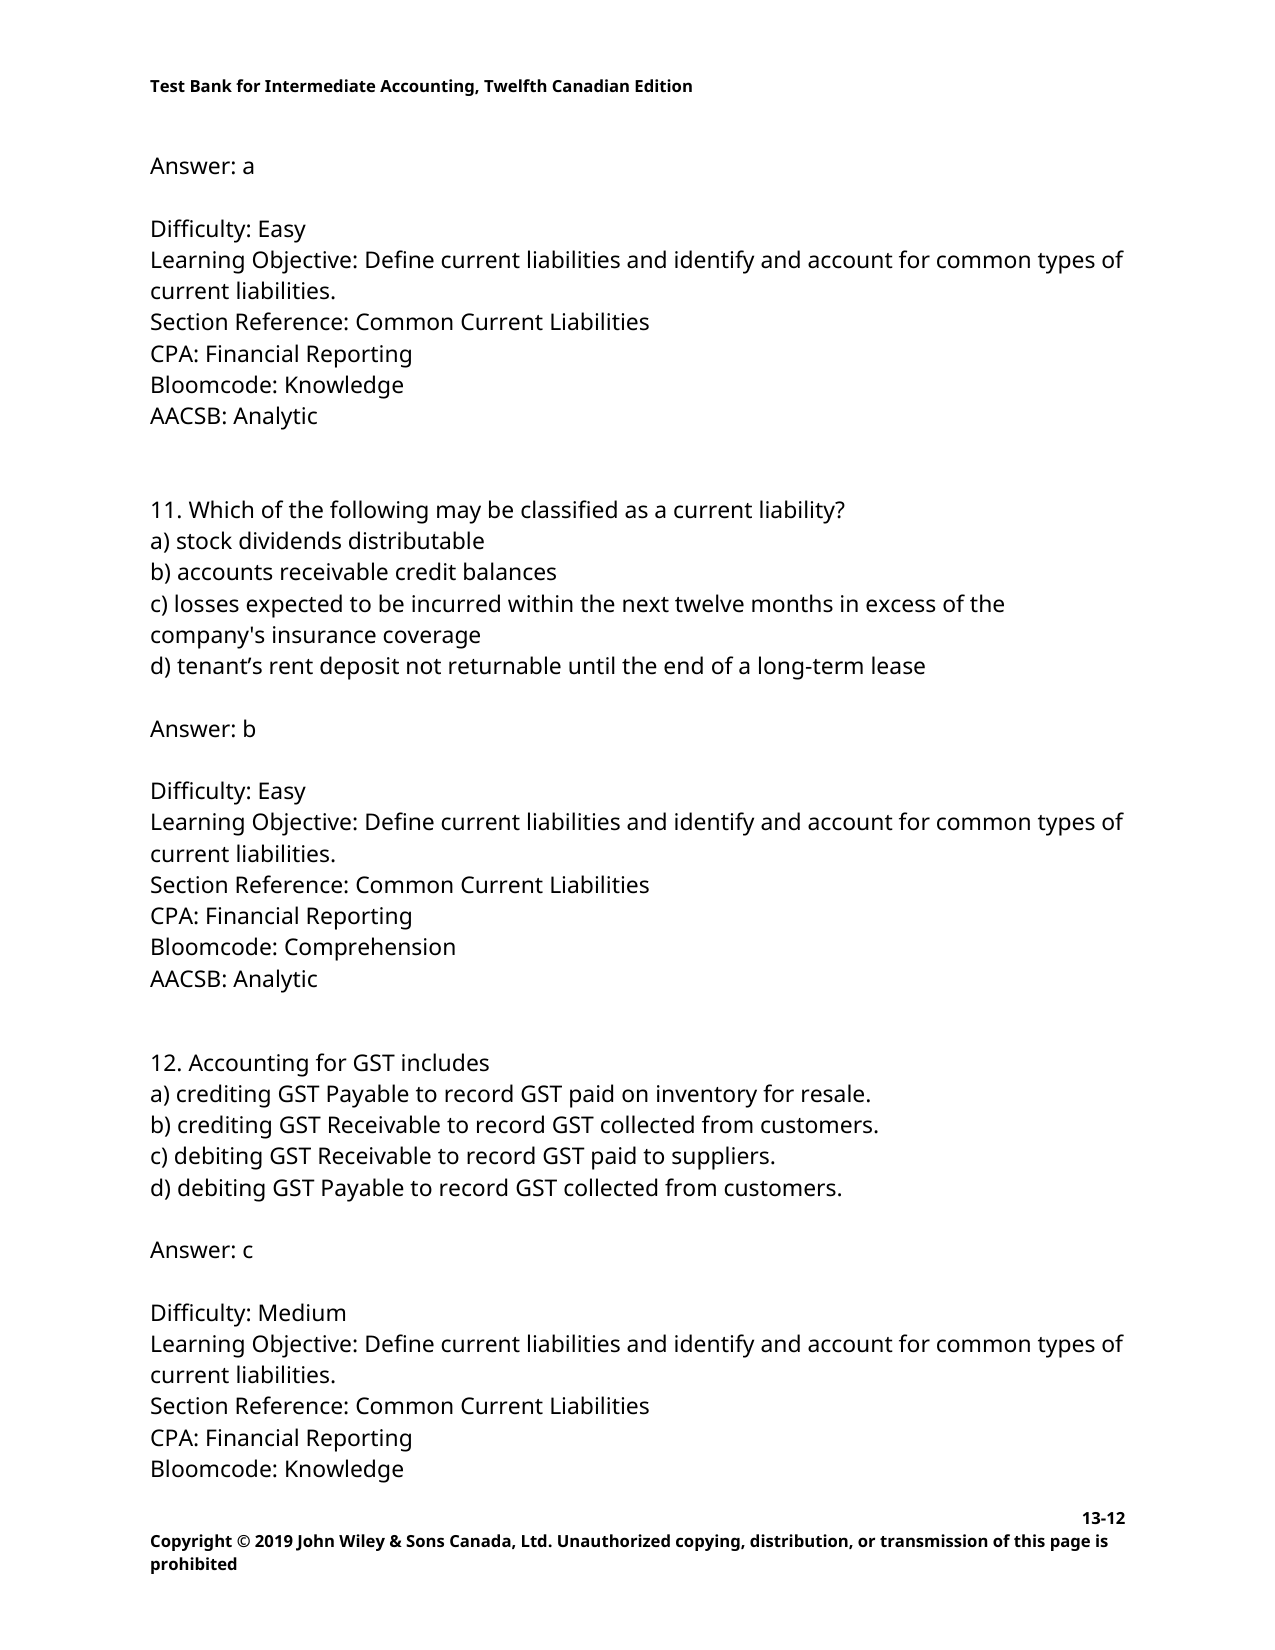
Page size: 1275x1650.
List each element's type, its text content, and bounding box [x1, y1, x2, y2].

text Bloomcode: Knowledge [150, 369, 1125, 400]
text CPA: Financial Reporting [150, 900, 1125, 931]
text b) accounts receivable credit balances [150, 556, 1125, 587]
text Difficulty: Easy [150, 212, 1125, 244]
text d) debiting GST Payable to record GST collected from customers. [150, 1171, 1125, 1203]
text 12. Accounting for GST includes [150, 1046, 1125, 1078]
text CPA: Financial Reporting [150, 1421, 1125, 1453]
text a) crediting GST Payable to record GST paid on inventory for resale. [150, 1078, 1125, 1109]
text Answer: c [150, 1234, 1125, 1265]
text Section Reference: Common Current Liabilities [150, 869, 1125, 900]
text Difficulty: Medium [150, 1296, 1125, 1328]
text Difficulty: Easy [150, 775, 1125, 806]
text a) stock dividends distributable [150, 525, 1125, 556]
text Answer: b [150, 712, 1125, 744]
text Section Reference: Common Current Liabilities [150, 1390, 1125, 1421]
text AACSB: Analytic [150, 400, 1125, 431]
text Section Reference: Common Current Liabilities [150, 306, 1125, 337]
text 11. Which of the following may be classified as a current liability? [150, 494, 1125, 525]
text Learning Objective: Define current liabilities and identify and account for common types of current liabilities. [150, 244, 1125, 306]
text Bloomcode: Comprehension [150, 931, 1125, 962]
text d) tenant’s rent deposit not returnable until the end of a long-term lease [150, 650, 1125, 681]
text CPA: Financial Reporting [150, 337, 1125, 369]
text c) debiting GST Receivable to record GST paid to suppliers. [150, 1140, 1125, 1171]
text AACSB: Analytic [150, 962, 1125, 994]
text Learning Objective: Define current liabilities and identify and account for common types of current liabilities. [150, 1328, 1125, 1390]
text Bloomcode: Knowledge [150, 1453, 1125, 1484]
text c) losses expected to be incurred within the next twelve months in excess of the company's insurance coverage [150, 587, 1125, 650]
text Answer: a [150, 150, 1125, 181]
text b) crediting GST Receivable to record GST collected from customers. [150, 1109, 1125, 1140]
text Learning Objective: Define current liabilities and identify and account for common types of current liabilities. [150, 806, 1125, 869]
